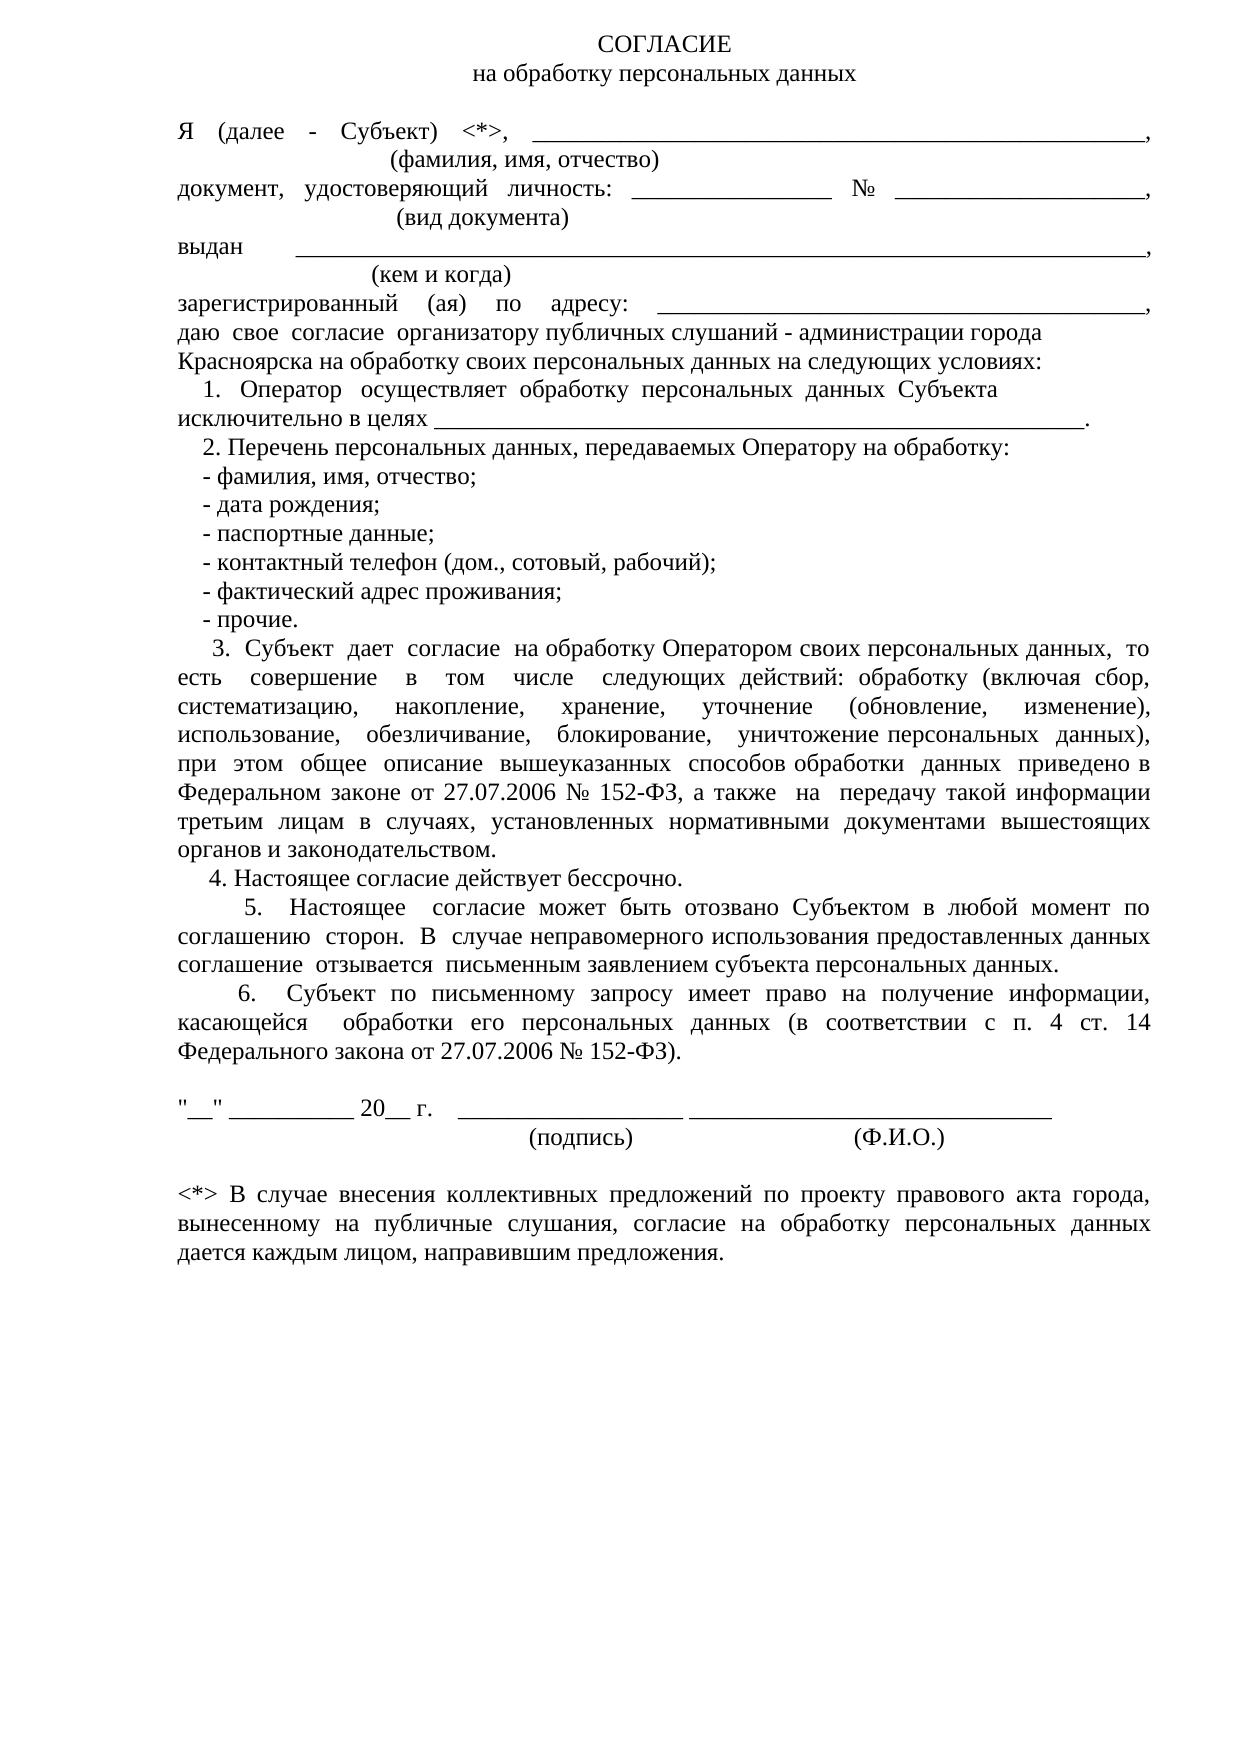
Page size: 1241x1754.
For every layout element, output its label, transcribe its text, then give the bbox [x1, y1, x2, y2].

text зарегистрированный (ая) по адресу: _______________________________________, даю свое согласие организатору публичных слушаний - администрации города [177, 288, 1152, 346]
text - дата рождения; [177, 489, 1152, 518]
text - фамилия, имя, отчество; [177, 461, 1152, 489]
text "__" __________ 20__ г. __________________ _____________________________ [177, 1093, 1152, 1122]
text Я (далее - Субъект) <*>, _________________________________________________, (фамилия, имя, отчество) [177, 116, 1152, 173]
text - контактный телефон (дом., сотовый, рабочий); [177, 547, 1152, 576]
text - прочие. [177, 604, 1152, 633]
text 1. Оператор осуществляет обработку персональных данных Субъекта [177, 374, 1152, 403]
text 3. Субъект дает согласие на обработку Оператором своих персональных данных, то есть совершение в том числе следующих действий: обработку (включая сбор, систематизацию, накопление, хранение, уточнение (обновление, изменение), использование, обезличивание, блокирование, уничтожение персональных данных), при этом общее описание вышеуказанных способов обработки данных приведено в Федеральном законе от 27.07.2006 № 152-ФЗ, а также на передачу такой информации третьим лицам в случаях, установленных нормативными документами вышестоящих органов и законодательством. [177, 633, 1152, 863]
text 4. Настоящее согласие действует бессрочно. [177, 863, 1152, 892]
text СОГЛАСИЕ [177, 29, 1152, 58]
text - паспортные данные; [177, 518, 1152, 547]
text <*> В случае внесения коллективных предложений по проекту правового акта города, вынесенному на публичные слушания, согласие на обработку персональных данных дается каждым лицом, направившим предложения. [177, 1179, 1152, 1266]
text 2. Перечень персональных данных, передаваемых Оператору на обработку: [177, 432, 1152, 461]
text 6. Субъект по письменному запросу имеет право на получение информации, касающейся обработки его персональных данных (в соответствии с п. 4 ст. 14 Федерального закона от 27.07.2006 № 152-ФЗ). [177, 978, 1152, 1064]
text исключительно в целях ____________________________________________________. [177, 403, 1152, 432]
text 5. Настоящее согласие может быть отозвано Субъектом в любой момент по соглашению сторон. В случае неправомерного использования предоставленных данных соглашение отзывается письменным заявлением субъекта персональных данных. [177, 892, 1152, 978]
text Красноярска на обработку своих персональных данных на следующих условиях: [177, 346, 1152, 374]
text на обработку персональных данных [177, 58, 1152, 87]
text (подпись) (Ф.И.О.) [177, 1122, 1152, 1151]
text - фактический адрес проживания; [177, 576, 1152, 604]
text выдан ____________________________________________________________________, (кем и когда) [177, 231, 1152, 288]
text документ, удостоверяющий личность: ________________ № ____________________, (вид документа) [177, 173, 1152, 231]
